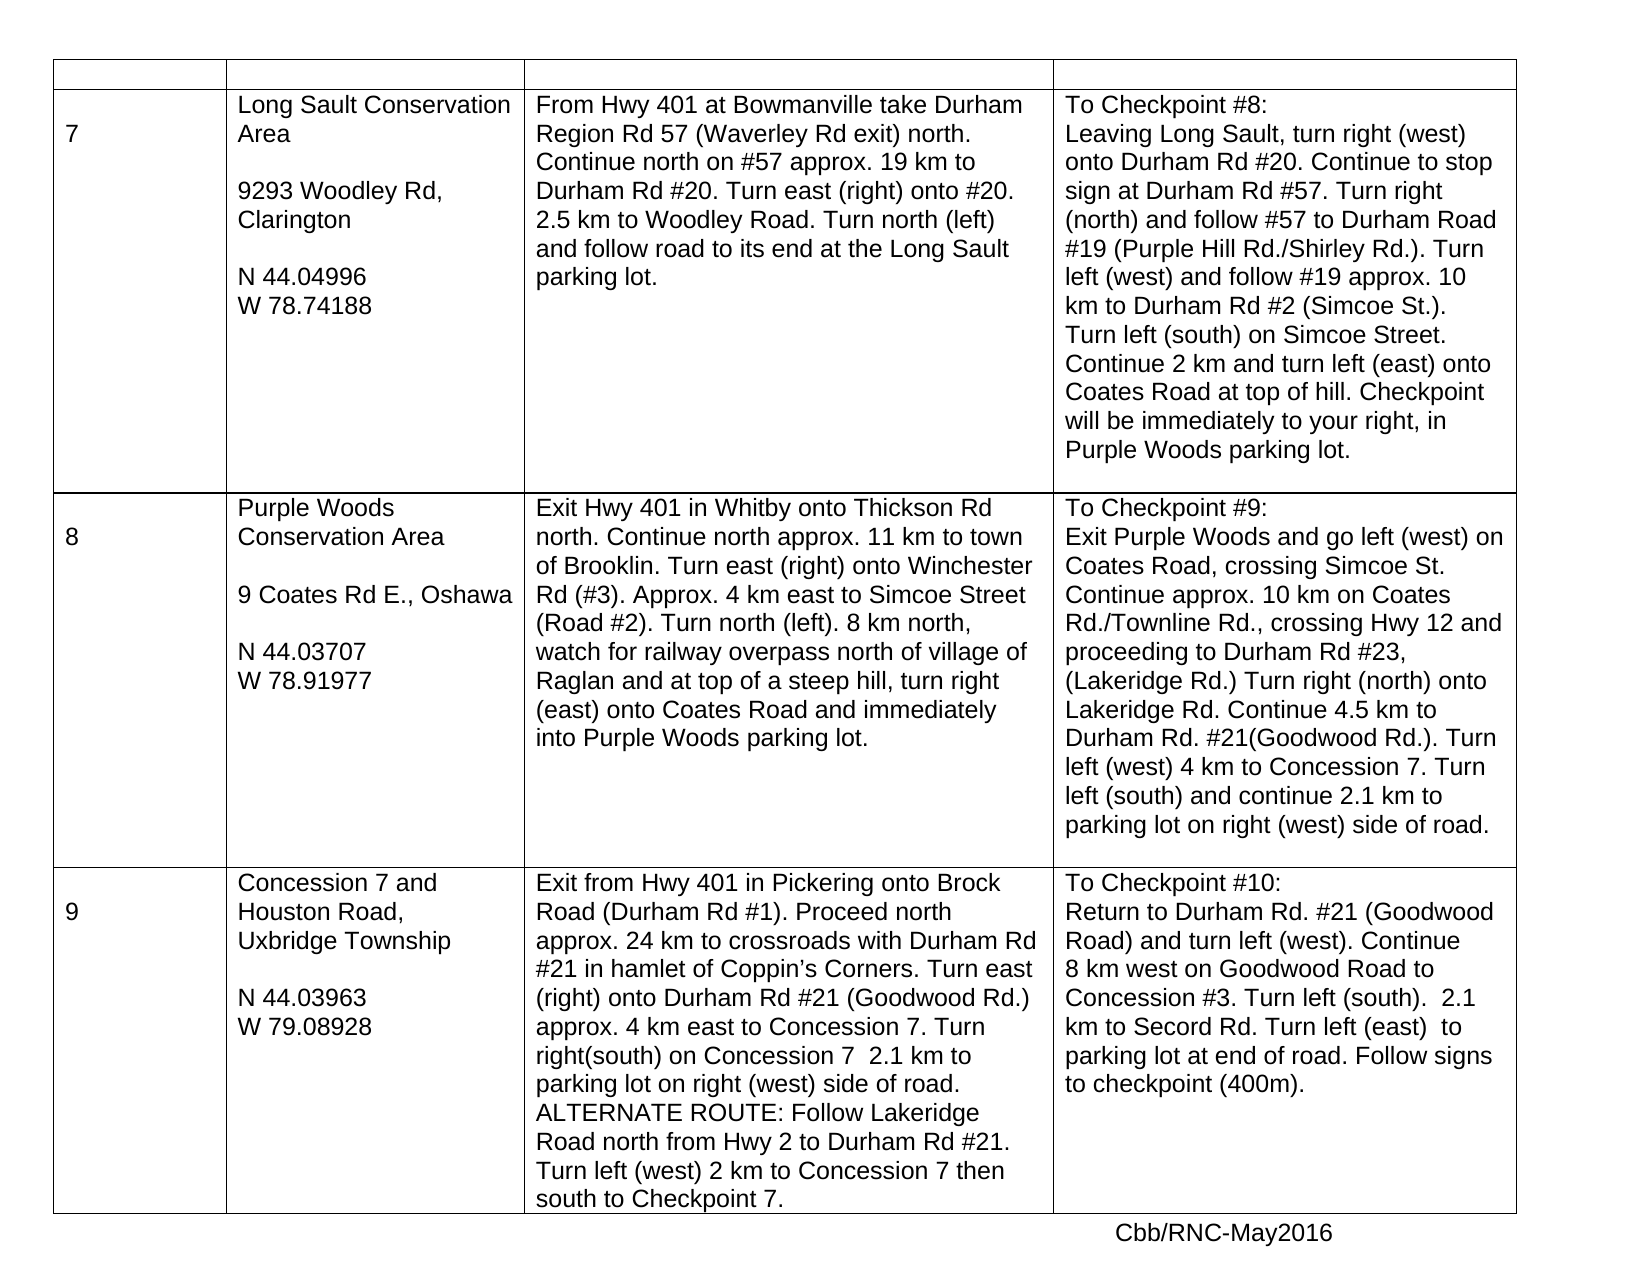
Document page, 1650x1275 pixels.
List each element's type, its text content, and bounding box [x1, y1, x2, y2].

table_cell From Hwy 401 at Bowmanville take Durham Region Rd 57 (Waverley Rd exit) north. Continue north on #57 approx. 19 km to Durham Rd #20. Turn east (right) onto #20. 2.5 km to Woodley Road. Turn north (left) and follow road to its end at the Long Sault parking lot. [525, 90, 1053, 492]
table_cell Exit Hwy 401 in Whitby onto Thickson Rd north. Continue north approx. 11 km to town of Brooklin. Turn east (right) onto Winchester Rd (#3). Approx. 4 km east to Simcoe Street (Road #2). Turn north (left). 8 km north, watch for railway overpass north of village of Raglan and at top of a steep hill, turn right (east) onto Coates Road and immediately into Purple Woods parking lot. [525, 494, 1053, 867]
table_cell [227, 868, 524, 1213]
table_cell 6 [54, 60, 226, 89]
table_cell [1054, 868, 1516, 1213]
table_cell 9 [54, 868, 226, 1213]
table_cell 8 [54, 494, 226, 867]
table_cell To Checkpoint #8: Leaving Long Sault, turn right (west) onto Durham Rd #20. Continue to stop sign at Durham Rd #57. Turn right (north) and follow #57 to Durham Road #19 (Purple Hill Rd./Shirley Rd.). Turn left (west) and follow #19 approx. 10 km to Durham Rd #2 (Simcoe St.). Turn left (south) on Simcoe Street. Continue 2 km and turn left (east) onto Coates Road at top of hill. Checkpoint will be immediately to your right, in Purple Woods parking lot. [1054, 90, 1516, 492]
table_cell Purple Woods Conservation Area 9 Coates Rd E., Oshawa N 44.03707 W 78.91977 [227, 494, 524, 867]
table_cell 7 [54, 90, 226, 492]
table_cell To Checkpoint #9: Exit Purple Woods and go left (west) on Coates Road, crossing Simcoe St. Continue approx. 10 km on Coates Rd./Townline Rd., crossing Hwy 12 and proceeding to Durham Rd #23, (Lakeridge Rd.) Turn right (north) onto Lakeridge Rd. Continue 4.5 km to Durham Rd. #21(Goodwood Rd.). Turn left (west) 4 km to Concession 7. Turn left (south) and continue 2.1 km to parking lot on right (west) side of road. [1054, 494, 1516, 867]
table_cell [525, 60, 1053, 89]
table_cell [227, 60, 524, 89]
table_cell Long Sault Conservation Area 9293 Woodley Rd, Clarington N 44.04996 W 78.74188 [227, 90, 524, 492]
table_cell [525, 868, 1053, 1213]
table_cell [1054, 60, 1516, 89]
